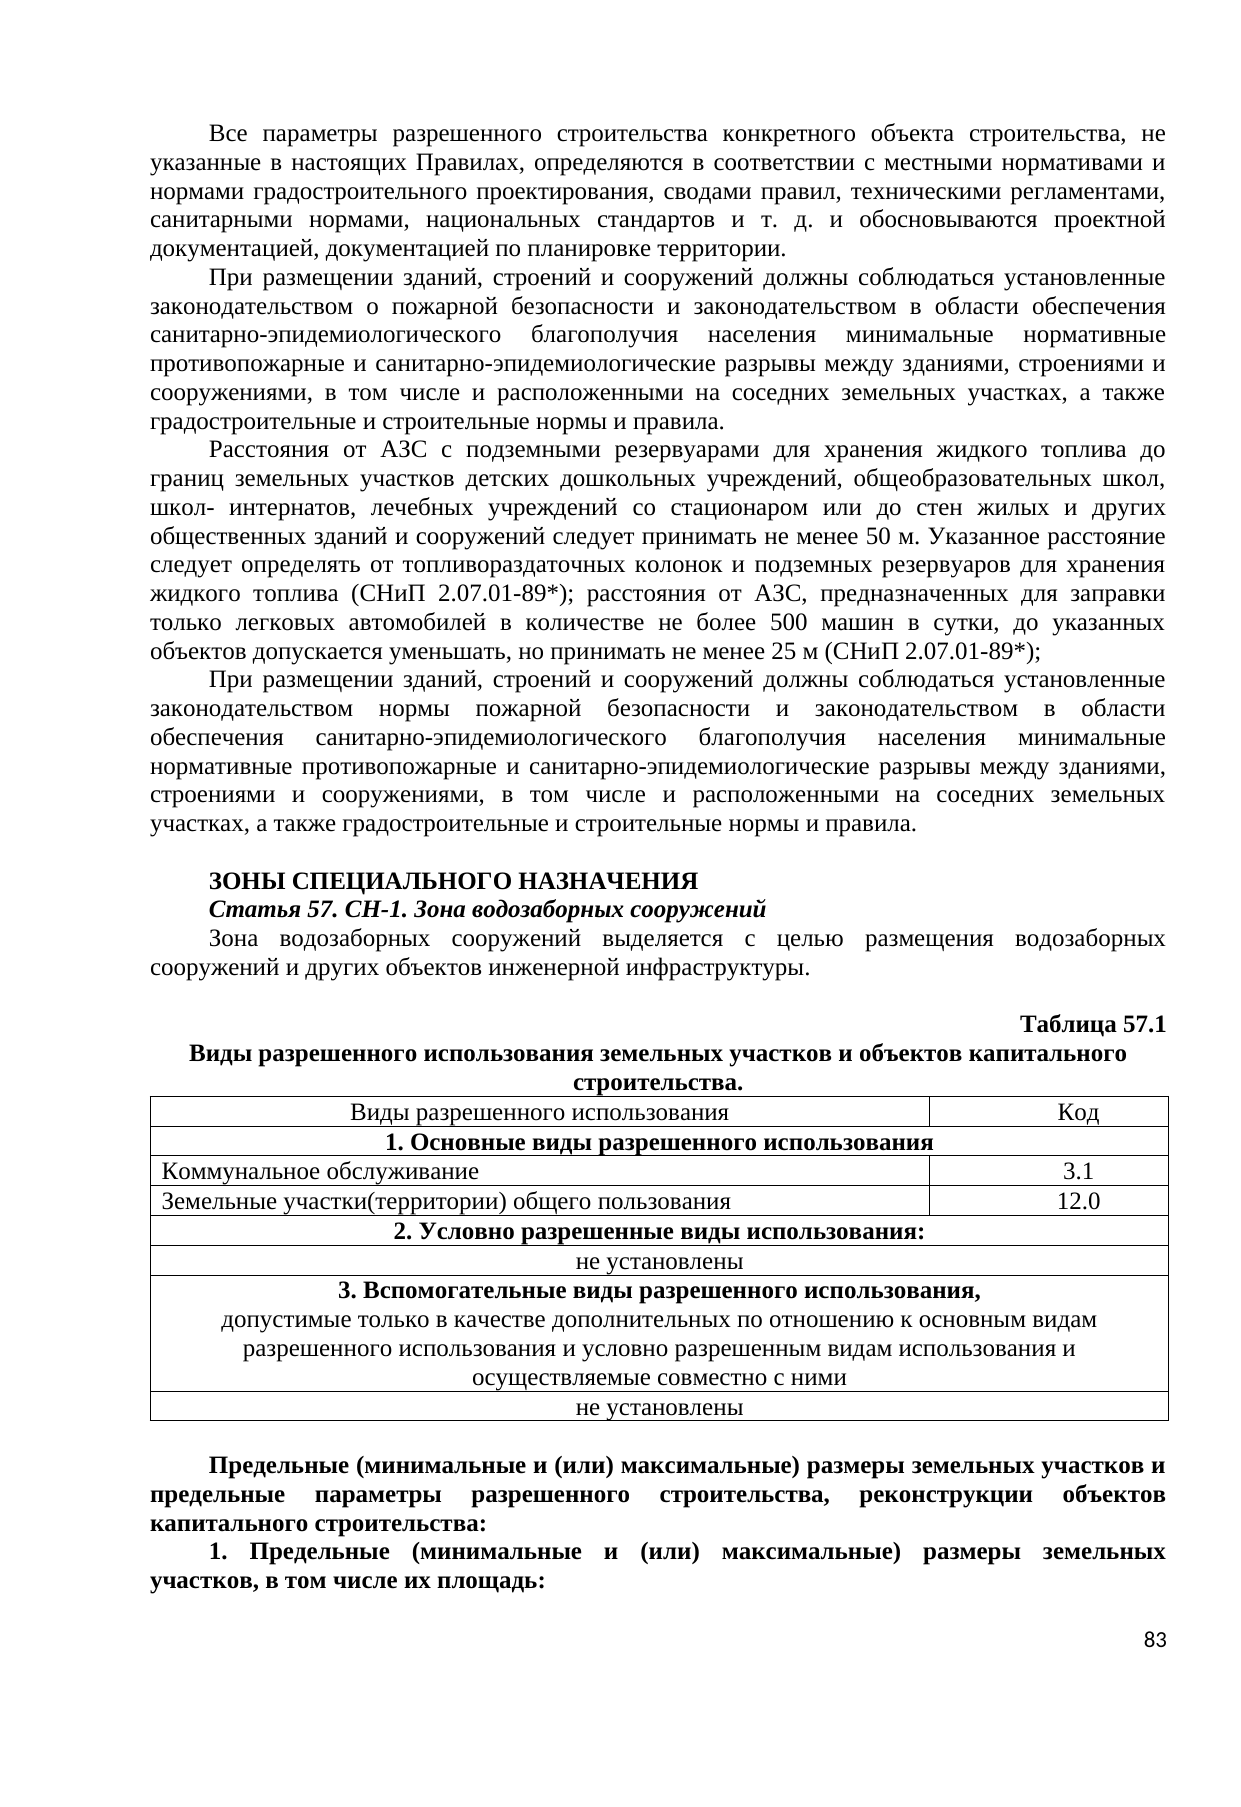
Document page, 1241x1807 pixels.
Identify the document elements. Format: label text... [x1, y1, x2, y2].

text Предельные (минимальные и (или) максимальные) размеры земельных участков и предельные параметры разрешенного строительства, реконструкции объектов капитального строительства: [150, 1450, 1167, 1536]
text При размещении зданий, строений и сооружений должны соблюдаться установленные законодательством нормы пожарной безопасности и законодательством в области обеспечения санитарно-эпидемиологического благополучия населения минимальные нормативные противопожарные и санитарно-эпидемиологические разрывы между зданиями, строениями и сооружениями, в том числе и расположенными на соседних земельных участках, а также градостроительные и строительные нормы и правила. [150, 664, 1167, 837]
text Зона водозаборных сооружений выделяется с целью размещения водозаборных сооружений и других объектов инженерной инфраструктуры. [150, 923, 1167, 981]
text Таблица 57.1 [150, 1009, 1167, 1038]
text При размещении зданий, строений и сооружений должны соблюдаться установленные законодательством о пожарной безопасности и законодательством в области обеспечения санитарно-эпидемиологического благополучия населения минимальные нормативные противопожарные и санитарно-эпидемиологические разрывы между зданиями, строениями и сооружениями, в том числе и расположенными на соседних земельных участках, а также градостроительные и строительные нормы и правила. [150, 262, 1167, 434]
text Все параметры разрешенного строительства конкретного объекта строительства, не указанные в настоящих Правилах, определяются в соответствии с местными нормативами и нормами градостроительного проектирования, сводами правил, техническими регламентами, санитарными нормами, национальных стандартов и т. д. и обосновываются проектной документацией, документацией по планировке территории. [150, 118, 1167, 262]
table_cell не установлены [151, 1246, 1168, 1274]
table_cell не установлены [151, 1392, 1168, 1420]
text 1. Предельные (минимальные и (или) максимальные) размеры земельных участков, в том числе их площадь: [150, 1536, 1167, 1594]
table_cell 1. Основные виды разрешенного использования [151, 1127, 1168, 1155]
text Статья 57. СН-1. Зона водозаборных сооружений [150, 894, 1167, 923]
table_cell Земельные участки(территории) общего пользования [151, 1186, 929, 1215]
text Виды разрешенного использования земельных участков и объектов капитального строительства. [150, 1038, 1167, 1096]
table_cell Коммунальное обслуживание [151, 1156, 929, 1185]
text ЗОНЫ СПЕЦИАЛЬНОГО НАЗНАЧЕНИЯ [150, 866, 1167, 894]
table_cell 2. Условно разрешенные виды использования: [151, 1216, 1168, 1245]
table_header Виды разрешенного использования [151, 1097, 929, 1126]
table_header Код [930, 1097, 1168, 1126]
table_cell 3.1 [930, 1156, 1168, 1185]
text Расстояния от АЗС с подземными резервуарами для хранения жидкого топлива до границ земельных участков детских дошкольных учреждений, общеобразовательных школ, школ- интернатов, лечебных учреждений со стационаром или до стен жилых и других общественных зданий и сооружений следует принимать не менее 50 м. Указанное расстояние следует определять от топливораздаточных колонок и подземных резервуаров для хранения жидкого топлива (СНиП 2.07.01-89*); расстояния от АЗС, предназначенных для заправки только легковых автомобилей в количестве не более 500 машин в сутки, до указанных объектов допускается уменьшать, но принимать не менее 25 м (СНиП 2.07.01-89*); [150, 434, 1167, 664]
table_cell 12.0 [930, 1186, 1168, 1215]
